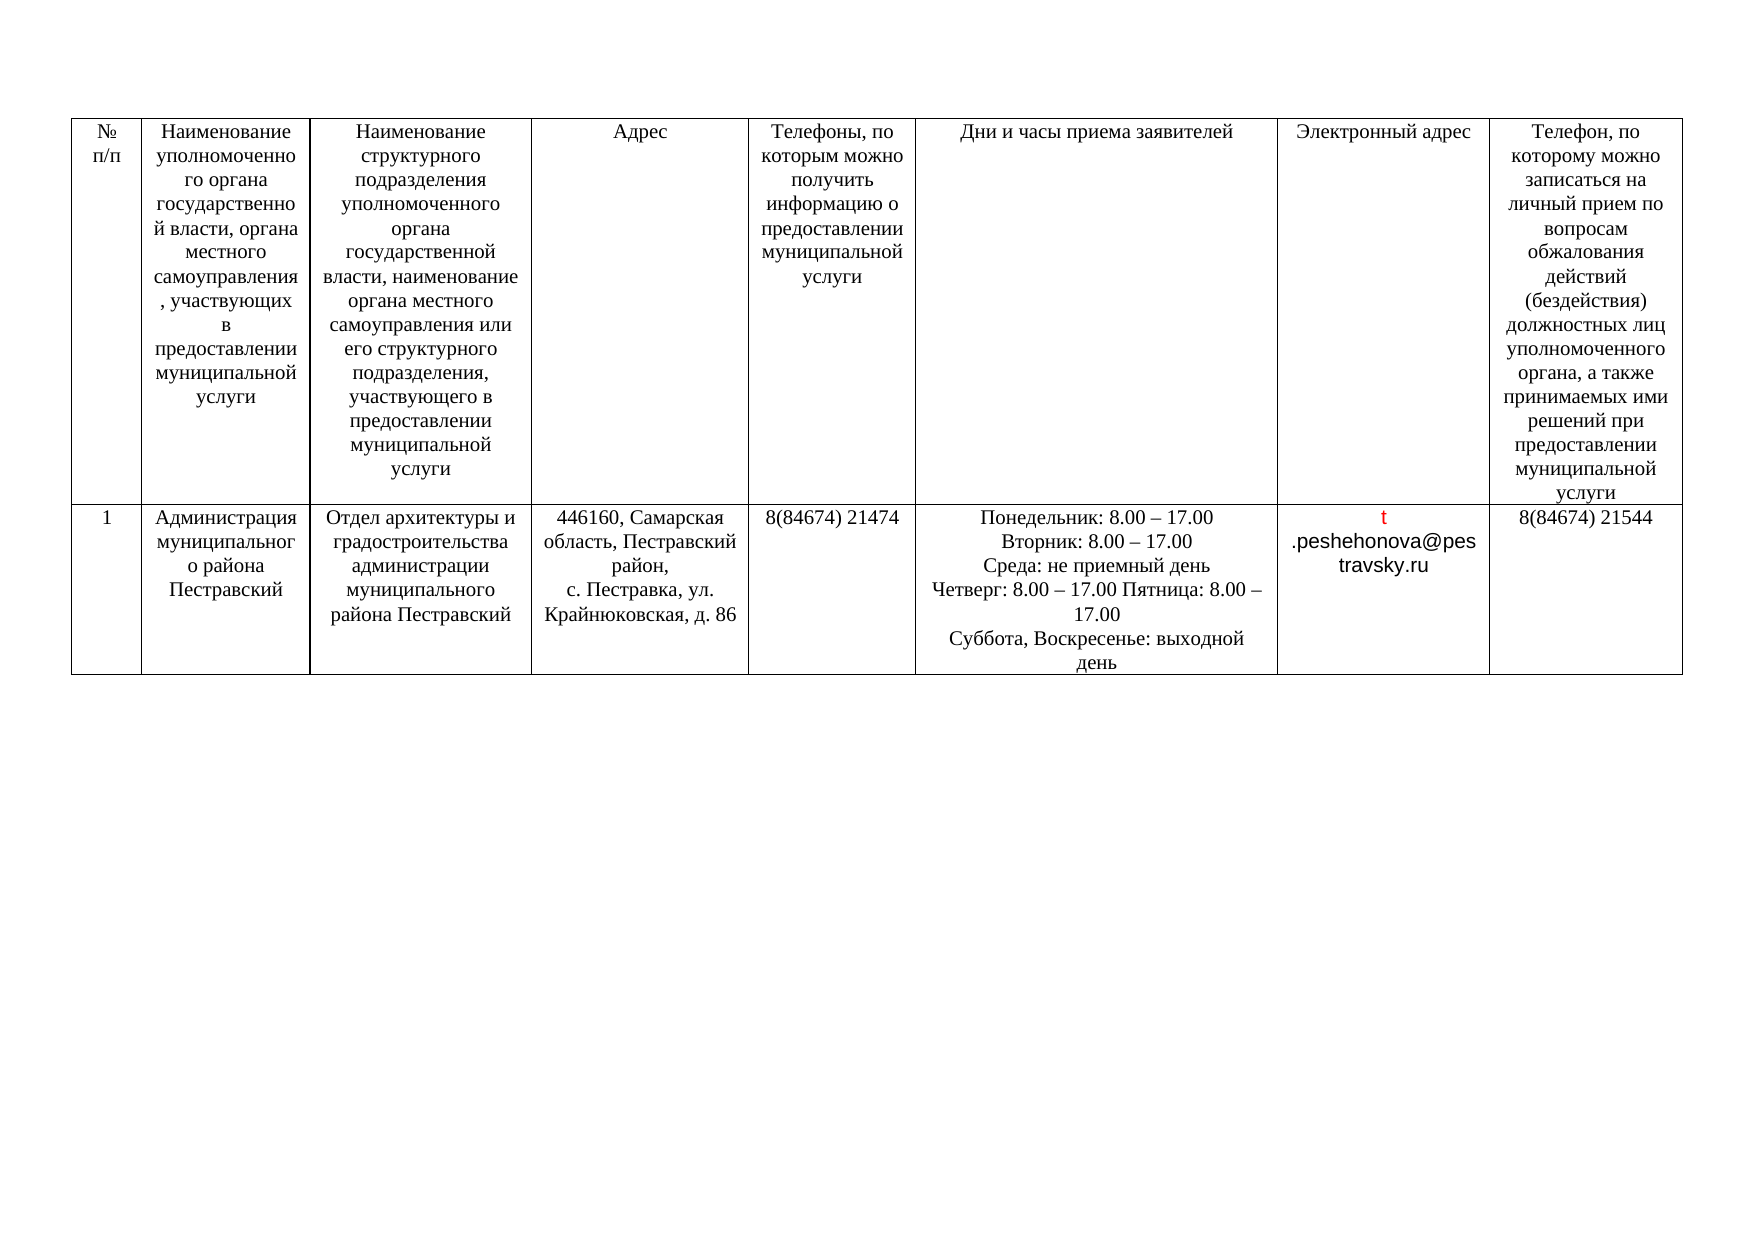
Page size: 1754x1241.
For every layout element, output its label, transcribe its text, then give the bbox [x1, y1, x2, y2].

table_cell Администрация муниципального района Пестравский [142, 505, 309, 674]
table_header Электронный адрес [1278, 119, 1489, 504]
table_cell 8(84674) 21474 [749, 505, 915, 674]
table_cell 1 [72, 505, 141, 674]
table_cell 446160, Самарская область, Пестравский район, с. Пестравка, ул. Крайнюковская, д. 86 [532, 505, 748, 674]
table_header Адрес [532, 119, 748, 504]
table_cell Понедельник: 8.00 – 17.00 Вторник: 8.00 – 17.00 Среда: не приемный день Четверг: 8.00 – 17.00 Пятница: 8.00 – 17.00 Суббота, Воскресенье: выходной день [916, 505, 1277, 674]
table_header Наименование структурного подразделения уполномоченного органа государственной власти, наименование органа местного самоуправления или его структурного подразделения, участвующего в предоставлении муниципальной услуги [311, 119, 531, 504]
table_header № п/п [72, 119, 141, 504]
table_cell Отдел архитектуры и градостроительства администрации муниципального района Пестравский [311, 505, 531, 674]
table_header Наименование уполномоченного органа государственной власти, органа местного самоуправления, участвующих в предоставлении муниципальной услуги [142, 119, 309, 504]
table_cell 8(84674) 21544 [1490, 505, 1682, 674]
table_header Телефоны, по которым можно получить информацию о предоставлении муниципальной услуги [749, 119, 915, 504]
table_cell t.peshehonova@pestravsky.ru [1278, 505, 1489, 674]
table_header Дни и часы приема заявителей [916, 119, 1277, 504]
table_header Телефон, по которому можно записаться на личный прием по вопросам обжалования действий (бездействия) должностных лиц уполномоченного органа, а также принимаемых ими решений при предоставлении муниципальной услуги [1490, 119, 1682, 504]
